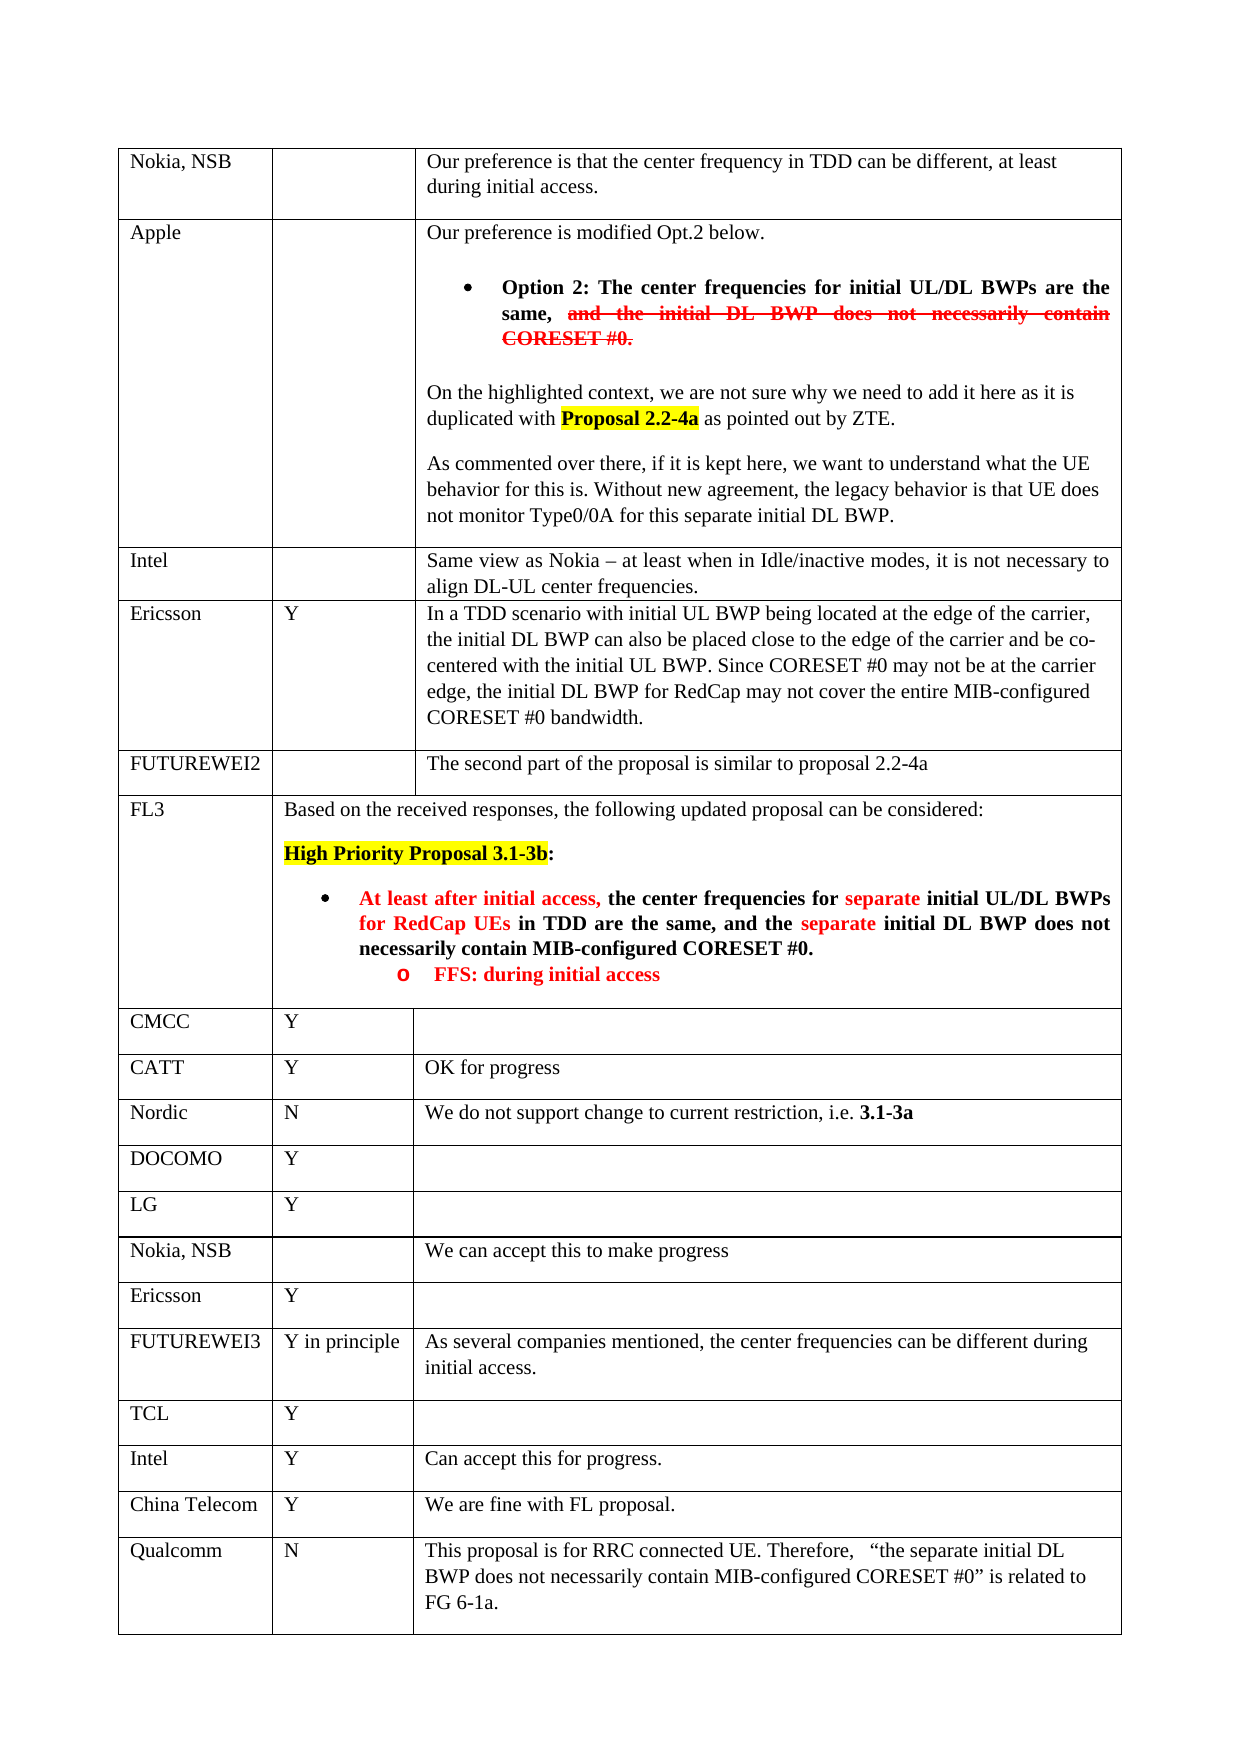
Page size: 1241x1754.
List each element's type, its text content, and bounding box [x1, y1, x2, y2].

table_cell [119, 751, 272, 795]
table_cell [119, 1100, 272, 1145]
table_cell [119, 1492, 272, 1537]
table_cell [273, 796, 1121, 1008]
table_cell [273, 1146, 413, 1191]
table_cell Same view as Nokia – at least when in Idle/inactive modes, it is not necessary to align DL-UL center frequencies. [416, 548, 1121, 600]
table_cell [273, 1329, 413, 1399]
table_cell Intel [119, 548, 272, 600]
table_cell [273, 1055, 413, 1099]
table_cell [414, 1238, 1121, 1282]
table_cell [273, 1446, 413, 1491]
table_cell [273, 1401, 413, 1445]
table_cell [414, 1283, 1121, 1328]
table_cell Our preference is modified Opt.2 below. Option 2: The center frequencies for initial UL/DL BWPs are the same, and the initial DL BWP does not necessarily contain CORESET #0. On the highlighted context, we are not sure why we need to add it here as it is duplicated with Proposal 2.2-4a as pointed out by ZTE. As commented over there, if it is kept here, we want to understand what the UE behavior for this is. Without new agreement, the legacy behavior is that UE does not monitor Type0/0A for this separate initial DL BWP. [416, 220, 1121, 547]
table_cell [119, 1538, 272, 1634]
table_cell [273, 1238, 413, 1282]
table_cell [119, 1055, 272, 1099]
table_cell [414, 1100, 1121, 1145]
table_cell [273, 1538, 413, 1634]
table_cell [273, 220, 415, 547]
table_cell Ericsson [119, 601, 272, 750]
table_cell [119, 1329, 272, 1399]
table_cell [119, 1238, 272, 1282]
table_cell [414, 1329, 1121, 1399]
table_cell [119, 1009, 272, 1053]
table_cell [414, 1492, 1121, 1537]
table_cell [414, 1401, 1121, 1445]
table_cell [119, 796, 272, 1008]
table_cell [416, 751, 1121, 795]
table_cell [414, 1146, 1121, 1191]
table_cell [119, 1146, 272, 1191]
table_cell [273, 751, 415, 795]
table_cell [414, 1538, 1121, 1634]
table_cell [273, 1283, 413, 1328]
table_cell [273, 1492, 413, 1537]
table_cell Y [273, 601, 415, 750]
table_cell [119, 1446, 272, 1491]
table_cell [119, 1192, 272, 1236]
table_cell [273, 548, 415, 600]
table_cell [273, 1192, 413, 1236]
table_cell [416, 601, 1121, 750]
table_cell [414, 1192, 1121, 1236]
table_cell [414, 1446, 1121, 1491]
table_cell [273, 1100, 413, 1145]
table_cell Apple [119, 220, 272, 547]
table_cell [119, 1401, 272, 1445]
table_cell Nokia, NSB [119, 149, 272, 219]
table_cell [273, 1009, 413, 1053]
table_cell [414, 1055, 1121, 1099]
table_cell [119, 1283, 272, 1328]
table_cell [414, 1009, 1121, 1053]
table_cell Our preference is that the center frequency in TDD can be different, at least during initial access. [416, 149, 1121, 219]
table_cell [273, 149, 415, 219]
